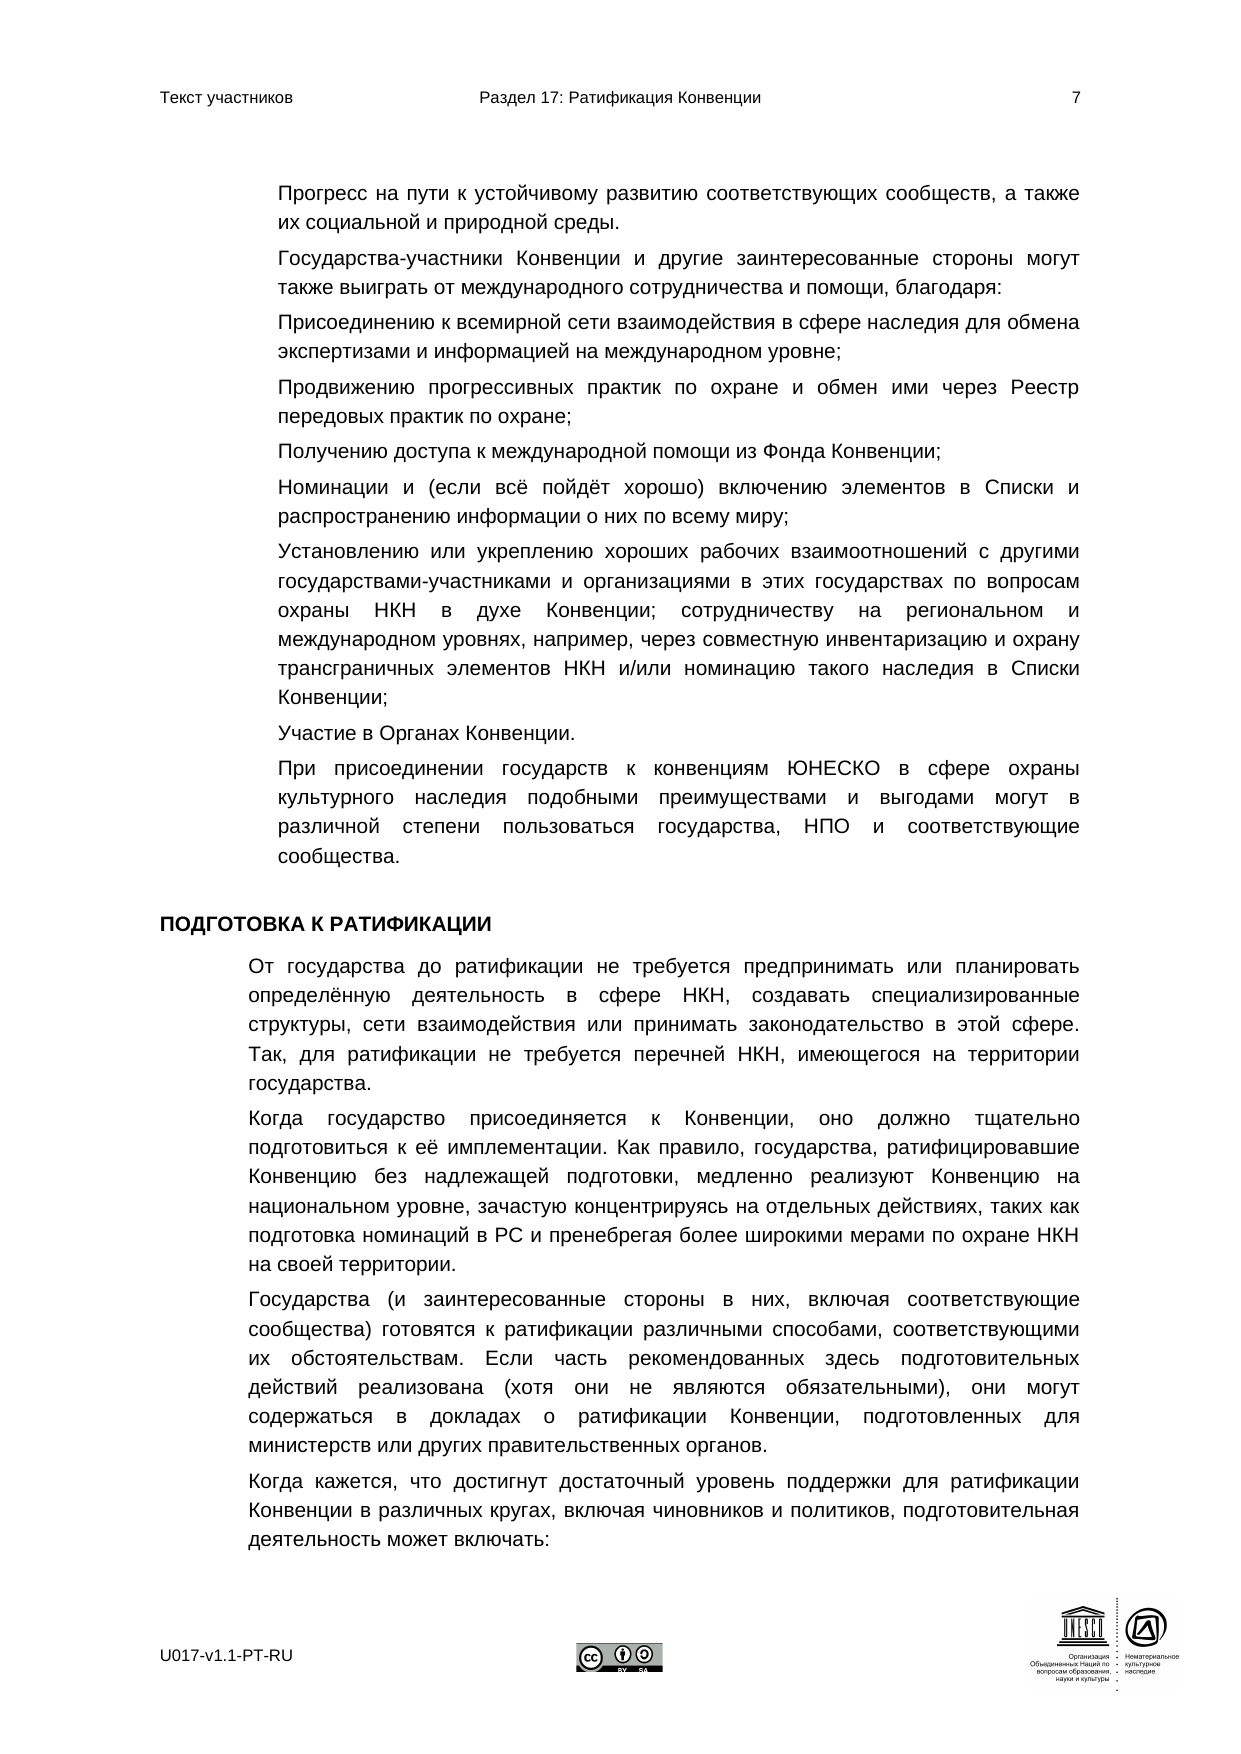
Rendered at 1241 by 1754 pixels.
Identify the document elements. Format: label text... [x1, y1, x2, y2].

text Установлению или укреплению хороших рабочих взаимоотношений с другими государствами-участниками и организациями в этих государствах по вопросам охраны НКН в духе Конвенции; сотрудничеству на региональном и международном уровнях, например, через совместную инвентаризацию и охрану трансграничных элементов НКН и/или номинацию такого наследия в Списки Конвенции; [278, 536, 1081, 711]
text Продвижению прогрессивных практик по охране и обмен ими через Реестр передовых практик по охране; [278, 371, 1081, 429]
text Когда кажется, что достигнут достаточный уровень поддержки для ратификации Конвенции в различных кругах, включая чиновников и политиков, подготовительная деятельность может включать: [248, 1465, 1081, 1552]
text Получению доступа к международной помощи из Фонда Конвенции; [278, 436, 1081, 465]
picture [1030, 1598, 1180, 1691]
text Участие в Органах Конвенции. [278, 717, 1081, 746]
text Государства-участники Конвенции и другие заинтересованные стороны могут также выиграть от международного сотрудничества и помощи, благодаря: [278, 242, 1081, 300]
text Номинации и (если всё пойдёт хорошо) включению элементов в Списки и распространению информации о них по всему миру; [278, 471, 1081, 529]
text При присоединении государств к конвенциям ЮНЕСКО в сфере охраны культурного наследия подобными преимуществами и выгодами могут в различной степени пользоваться государства, НПО и соответствующие сообщества. [278, 752, 1081, 869]
text Когда государство присоединяется к Конвенции, оно должно тщательно подготовиться к её имплементации. Как правило, государства, ратифицировавшие Конвенцию без надлежащей подготовки, медленно реализуют Конвенцию на национальном уровне, зачастую концентрируясь на отдельных действиях, таких как подготовка номинаций в РС и пренебрегая более широкими мерами по охране НКН на своей территории. [248, 1102, 1081, 1277]
text Прогресс на пути к устойчивому развитию соответствующих сообществ, а также их социальной и природной среды. [278, 177, 1081, 236]
subtitle подготовка к ратификации [159, 906, 1081, 938]
text Государства (и заинтересованные стороны в них, включая соответствующие сообщества) готовятся к ратификации различными способами, соответствующими их обстоятельствам. Если часть рекомендованных здесь подготовительных действий реализована (хотя они не являются обязательными), они могут содержаться в докладах о ратификации Конвенции, подготовленных для министерств или других правительственных органов. [248, 1283, 1081, 1458]
text Присоединению к всемирной сети взаимодействия в сфере наследия для обмена экспертизами и информацией на международном уровне; [278, 306, 1081, 365]
text От государства до ратификации не требуется предпринимать или планировать определённую деятельность в сфере НКН, создавать специализированные структуры, сети взаимодействия или принимать законодательство в этой сфере. Так, для ратификации не требуется перечней НКН, имеющегося на территории государства. [248, 950, 1081, 1096]
picture [575, 1643, 663, 1671]
